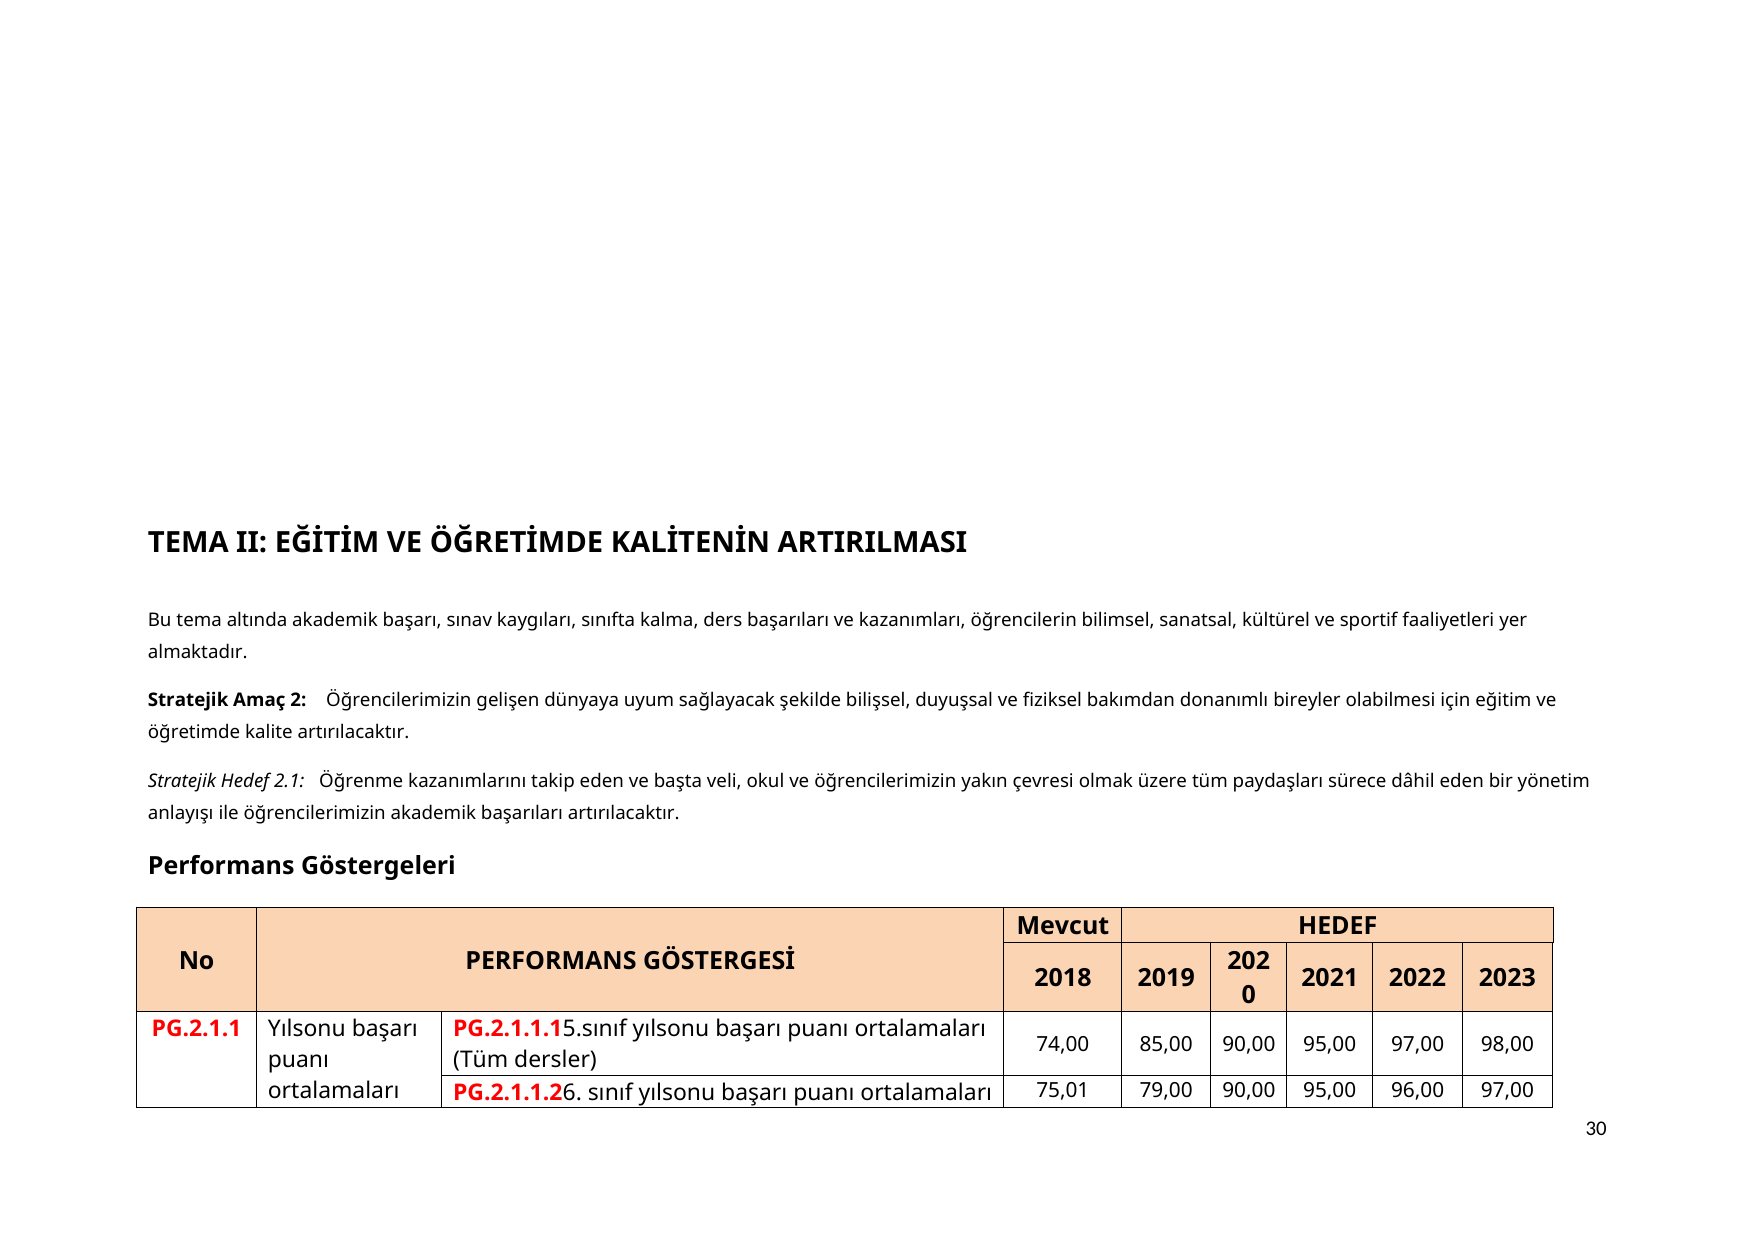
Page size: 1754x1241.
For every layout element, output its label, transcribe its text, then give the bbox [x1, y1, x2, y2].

table_cell PG.2.1.1 [137, 1012, 256, 1107]
table_cell 98,00 [1463, 1012, 1552, 1074]
text Stratejik Amaç 2: Öğrencilerimizin gelişen dünyaya uyum sağlayacak şekilde bilişsel, duyuşsal ve fiziksel bakımdan donanımlı bireyler olabilmesi için eğitim ve öğretimde kalite artırılacaktır. [148, 687, 1606, 744]
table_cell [442, 1076, 1003, 1107]
table_cell Yılsonu başarı puanı ortalamaları [257, 1012, 441, 1107]
text Performans Göstergeleri [148, 847, 1606, 882]
table_cell 2022 [1373, 943, 1462, 1011]
text Stratejik Hedef 2.1: Öğrenme kazanımlarını takip eden ve başta veli, okul ve öğrencilerimizin yakın çevresi olmak üzere tüm paydaşları sürece dâhil eden bir yönetim anlayışı ile öğrencilerimizin akademik başarıları artırılacaktır. [148, 767, 1606, 824]
table_cell 95,00 [1287, 1076, 1372, 1107]
table_cell 95,00 [1287, 1012, 1372, 1074]
table_cell 85,00 [1122, 1012, 1210, 1074]
table_header HEDEF [1122, 908, 1553, 942]
table_cell 2020 [1211, 943, 1286, 1011]
table_cell 75,01 [1004, 1076, 1121, 1107]
table_cell 2019 [1122, 943, 1210, 1011]
table_cell 2023 [1463, 943, 1552, 1011]
table_cell 79,00 [1122, 1076, 1210, 1107]
text Bu tema altında akademik başarı, sınav kaygıları, sınıfta kalma, ders başarıları ve kazanımları, öğrencilerin bilimsel, sanatsal, kültürel ve sportif faaliyetleri yer almaktadır. [148, 606, 1606, 664]
subtitle TEMA II: EĞİTİM VE ÖĞRETİMDE KALİTENİN ARTIRILMASI [148, 522, 1606, 561]
table_cell 90,00 [1211, 1076, 1286, 1107]
table_header No [137, 908, 256, 1011]
table_cell PG.2.1.1.15.sınıf yılsonu başarı puanı ortalamaları (Tüm dersler) [442, 1012, 1003, 1074]
table_cell 2018 [1004, 943, 1121, 1011]
table_header Mevcut [1004, 908, 1121, 942]
table_cell 96,00 [1373, 1076, 1462, 1107]
table_cell 2021 [1287, 943, 1372, 1011]
table_header PERFORMANS GÖSTERGESİ [257, 908, 1003, 1011]
table_cell 90,00 [1211, 1012, 1286, 1074]
table_cell 97,00 [1373, 1012, 1462, 1074]
table_cell 97,00 [1463, 1076, 1552, 1107]
table_cell 74,00 [1004, 1012, 1121, 1074]
